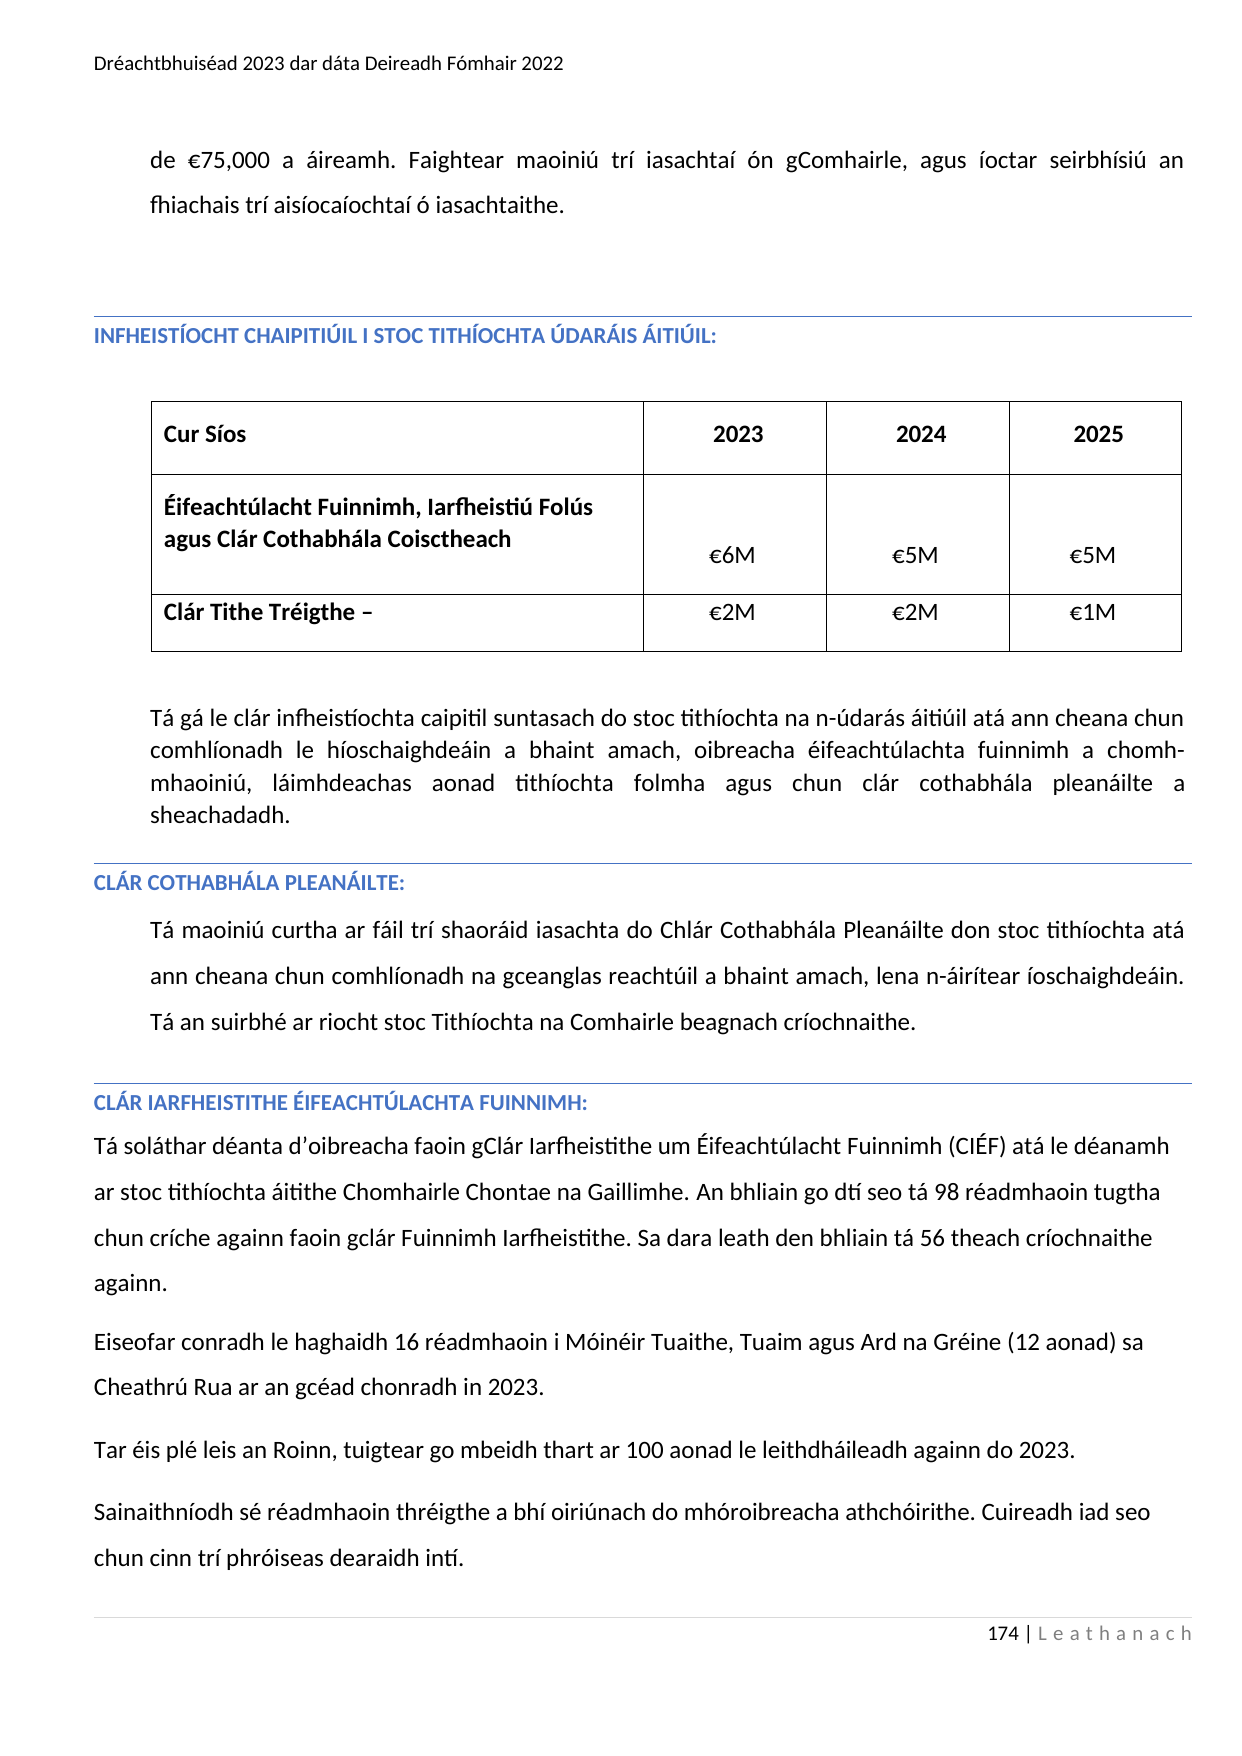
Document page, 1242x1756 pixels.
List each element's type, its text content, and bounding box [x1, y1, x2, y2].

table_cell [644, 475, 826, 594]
text Sainaithníodh sé réadmhaoin thréigthe a bhí oiriúnach do mhóroibreacha athchóirithe. Cuireadh iad seo chun cinn trí phróiseas dearaidh intí. [94, 1496, 1192, 1572]
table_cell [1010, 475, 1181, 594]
text Tá maoiniú curtha ar fáil trí shaoráid iasachta do Chlár Cothabhála Pleanáilte don stoc tithíochta atá ann cheana chun comhlíonadh na gceanglas reachtúil a bhaint amach, lena n-áirítear íoschaighdeáin. Tá an suirbhé ar riocht stoc Tithíochta na Comhairle beagnach críochnaithe. [150, 914, 1186, 1036]
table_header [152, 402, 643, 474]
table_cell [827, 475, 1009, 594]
text Eiseofar conradh le haghaidh 16 réadmhaoin i Móinéir Tuaithe, Tuaim agus Ard na Gréine (12 aonad) sa Cheathrú Rua ar an gcéad chonradh in 2023. [94, 1326, 1192, 1402]
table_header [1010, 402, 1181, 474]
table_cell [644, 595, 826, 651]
text Tá soláthar déanta d’oibreacha faoin gClár Iarfheistithe um Éifeachtúlacht Fuinnimh (CIÉF) atá le déanamh ar stoc tithíochta áitithe Chomhairle Chontae na Gaillimhe. An bhliain go dtí seo tá 98 réadmhaoin tugtha chun críche againn faoin gclár Fuinnimh Iarfheistithe. Sa dara leath den bhliain tá 56 theach críochnaithe againn. [94, 1130, 1192, 1298]
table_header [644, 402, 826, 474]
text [150, 144, 1186, 220]
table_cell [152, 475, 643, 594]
text Tá gá le clár infheistíochta caipitil suntasach do stoc tithíochta na n-údarás áitiúil atá ann cheana chun comhlíonadh le híoschaighdeáin a bhaint amach, oibreacha éifeachtúlachta fuinnimh a chomh-mhaoiniú, láimhdeachas aonad tithíochta folmha agus chun clár cothabhála pleanáilte a sheachadadh. [150, 702, 1186, 829]
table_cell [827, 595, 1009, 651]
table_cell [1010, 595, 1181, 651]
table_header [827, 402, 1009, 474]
subtitle Clár Iarfheistithe Éifeachtúlachta Fuinnimh: [94, 1084, 1192, 1116]
subtitle Clár Cothabhála Pleanáilte: [94, 864, 1192, 896]
text Tar éis plé leis an Roinn, tuigtear go mbeidh thart ar 100 aonad le leithdháileadh againn do 2023. [94, 1434, 1192, 1464]
subtitle Infheistíocht Chaipitiúil i Stoc Tithíochta Údaráis Áitiúil: [94, 317, 1192, 349]
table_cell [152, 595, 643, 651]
